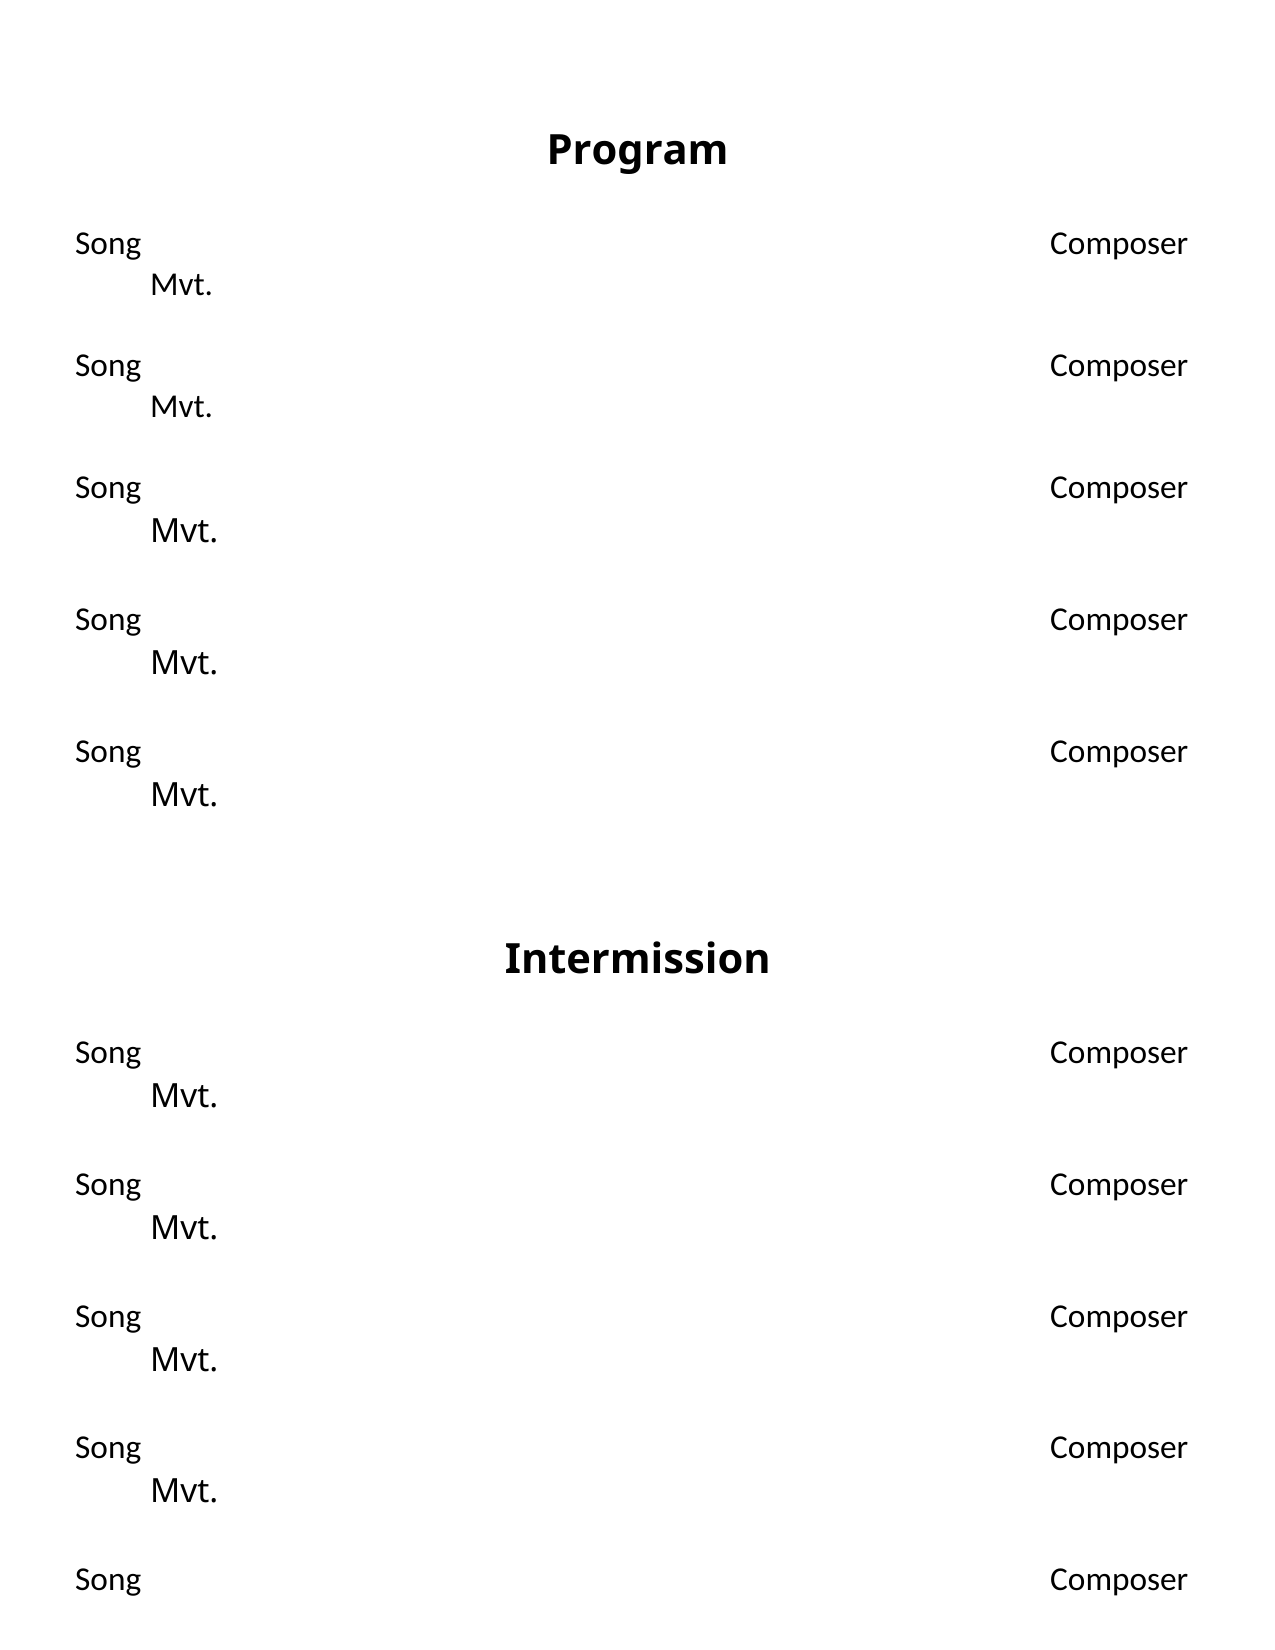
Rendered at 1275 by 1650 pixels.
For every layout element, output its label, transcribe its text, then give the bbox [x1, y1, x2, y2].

text Mvt. [75, 1072, 1200, 1118]
text Song Composer [75, 730, 1200, 770]
text Song Composer [75, 1426, 1200, 1467]
text Program [75, 120, 1200, 177]
text Song Composer [75, 1295, 1200, 1335]
text Mvt. [75, 507, 1200, 553]
text Mvt. [75, 1335, 1200, 1381]
text Mvt. [75, 1204, 1200, 1249]
text Mvt. [75, 639, 1200, 684]
text Mvt. [75, 385, 1200, 426]
text Song Composer [75, 1032, 1200, 1072]
text Mvt. [75, 770, 1200, 816]
text Song Composer [75, 1163, 1200, 1204]
text Mvt. [75, 263, 1200, 304]
text Intermission [75, 929, 1200, 986]
text Song Composer [75, 467, 1200, 507]
text Song Composer [75, 344, 1200, 385]
text Song Composer [75, 1558, 1200, 1598]
text Mvt. [75, 1467, 1200, 1512]
text Song Composer [75, 222, 1200, 263]
text Song Composer [75, 598, 1200, 639]
